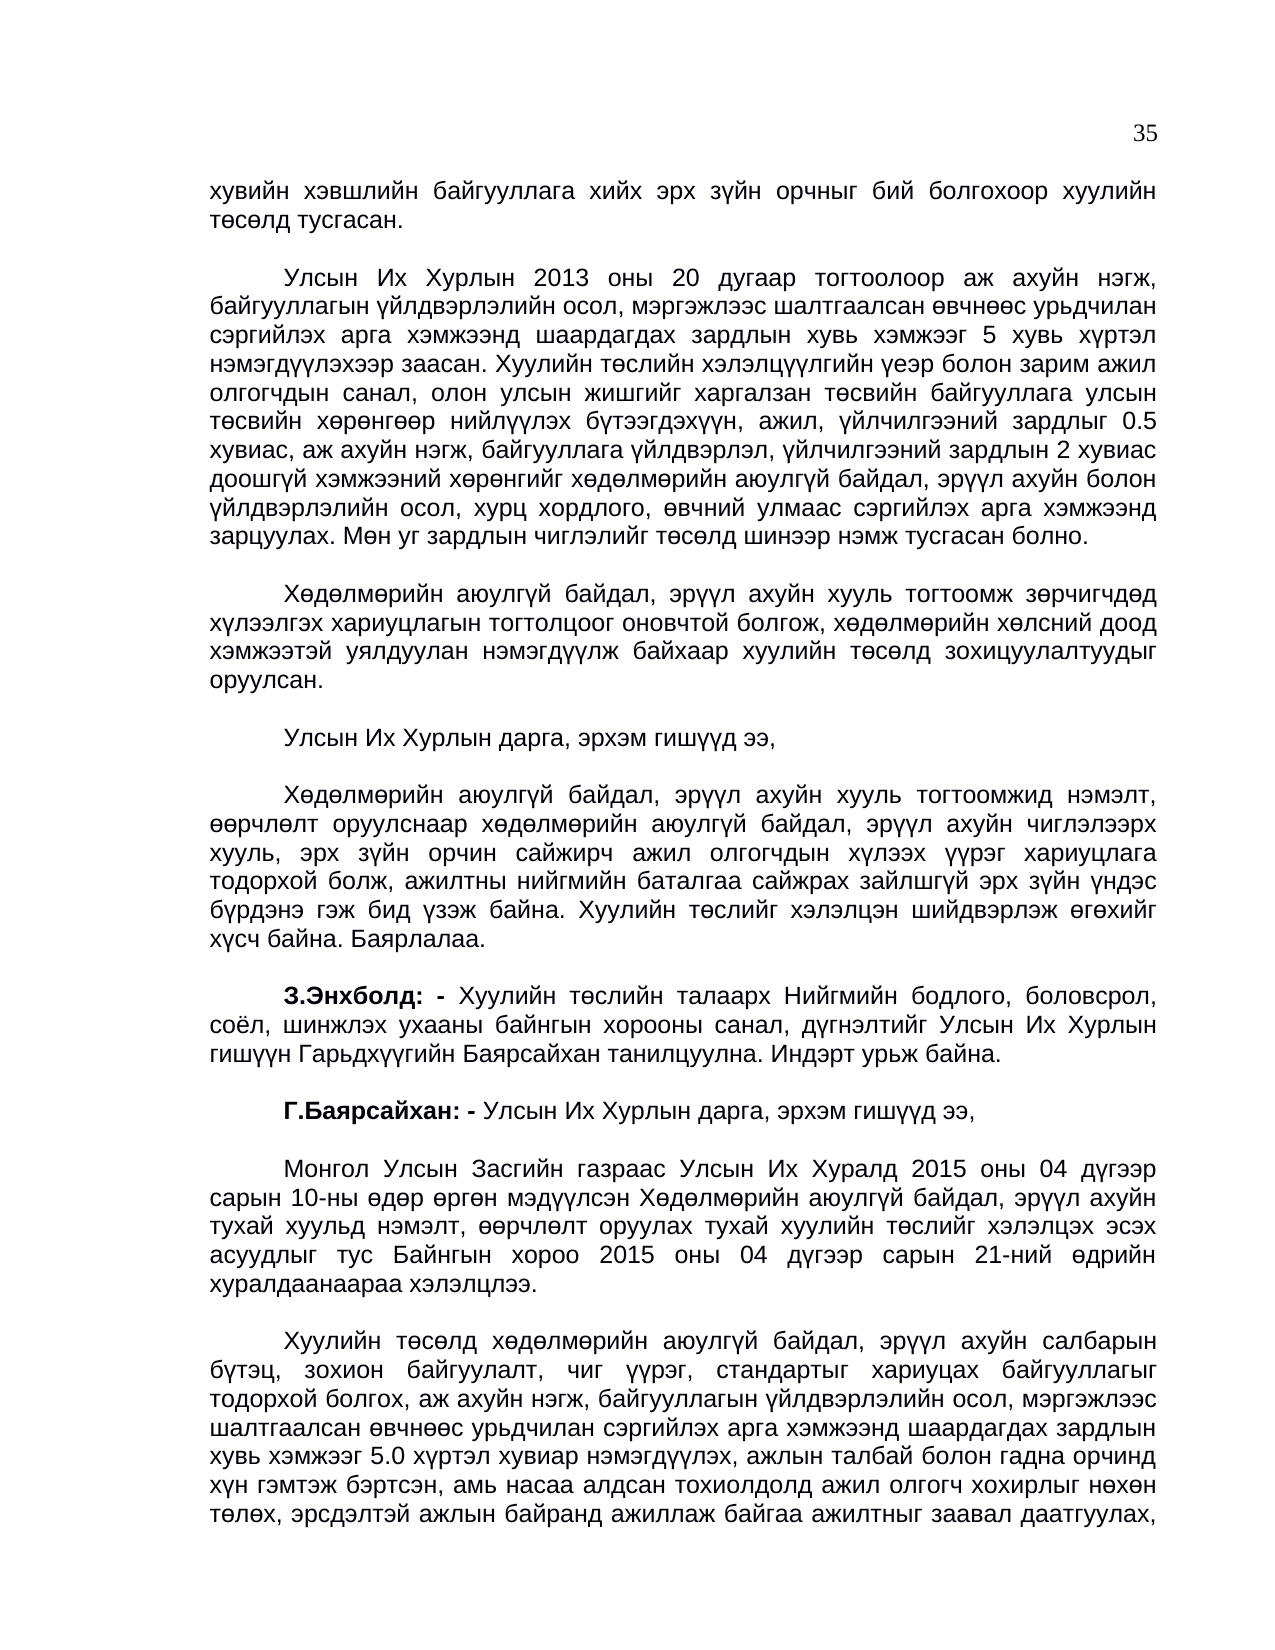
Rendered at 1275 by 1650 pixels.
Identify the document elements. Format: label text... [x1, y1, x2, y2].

text Хөдөлмөрийн аюулгүй байдал, эрүүл ахуйн хууль тогтоомжид нэмэлт, өөрчлөлт оруулснаар хөдөлмөрийн аюулгүй байдал, эрүүл ахуйн чиглэлээрх хууль, эрх зүйн орчин сайжирч ажил олгогчдын хүлээх үүрэг хариуцлага тодорхой болж, ажилтны нийгмийн баталгаа сайжрах зайлшгүй эрх зүйн үндэс бүрдэнэ гэж бид үзэж байна. Хуулийн төслийг хэлэлцэн шийдвэрлэж өгөхийг хүсч байна. Баярлалаа. [209, 780, 1158, 953]
text Г.Баярсайхан: - Улсын Их Хурлын дарга, эрхэм гишүүд ээ, [209, 1096, 1158, 1125]
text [209, 1326, 1158, 1528]
text Улсын Их Хурлын дарга, эрхэм гишүүд ээ, [209, 723, 1158, 751]
text Монгол Улсын Засгийн газраас Улсын Их Хуралд 2015 оны 04 дүгээр сарын 10-ны өдөр өргөн мэдүүлсэн Хөдөлмөрийн аюулгүй байдал, эрүүл ахуйн тухай хуульд нэмэлт, өөрчлөлт оруулах тухай хуулийн төслийг хэлэлцэх эсэх асуудлыг тус Байнгын хороо 2015 оны 04 дүгээр сарын 21-ний өдрийн хуралдаанаараа хэлэлцлээ. [209, 1154, 1158, 1298]
text Хөдөлмөрийн аюулгүй байдал, эрүүл ахуйн хууль тогтоомж зөрчигчдөд хүлээлгэх хариуцлагын тогтолцоог оновчтой болгож, хөдөлмөрийн хөлсний доод хэмжээтэй уялдуулан нэмэгдүүлж байхаар хуулийн төсөлд зохицуулалтуудыг оруулсан. [209, 579, 1158, 694]
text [209, 176, 1158, 234]
text З.Энхболд: - Хуулийн төслийн талаарх Нийгмийн бодлого, боловсрол, соёл, шинжлэх ухааны байнгын хорооны санал, дүгнэлтийг Улсын Их Хурлын гишүүн Гарьдхүүгийн Баярсайхан танилцуулна. Индэрт урьж байна. [209, 981, 1158, 1068]
text Улсын Их Хурлын 2013 оны 20 дугаар тогтоолоор аж ахуйн нэгж, байгууллагын үйлдвэрлэлийн осол, мэргэжлээс шалтгаалсан өвчнөөс урьдчилан сэргийлэх арга хэмжээнд шаардагдах зардлын хувь хэмжээг 5 хувь хүртэл нэмэгдүүлэхээр заасан. Хуулийн төслийн хэлэлцүүлгийн үеэр болон зарим ажил олгогчдын санал, олон улсын жишгийг харгалзан төсвийн байгууллага улсын төсвийн хөрөнгөөр нийлүүлэх бүтээгдэхүүн, ажил, үйлчилгээний зардлыг 0.5 хувиас, аж ахуйн нэгж, байгууллага үйлдвэрлэл, үйлчилгээний зардлын 2 хувиас доошгүй хэмжээний хөрөнгийг хөдөлмөрийн аюулгүй байдал, эрүүл ахуйн болон үйлдвэрлэлийн осол, хурц хордлого, өвчний улмаас сэргийлэх арга хэмжээнд зарцуулах. Мөн уг зардлын чиглэлийг төсөлд шинээр нэмж тусгасан болно. [209, 263, 1158, 550]
